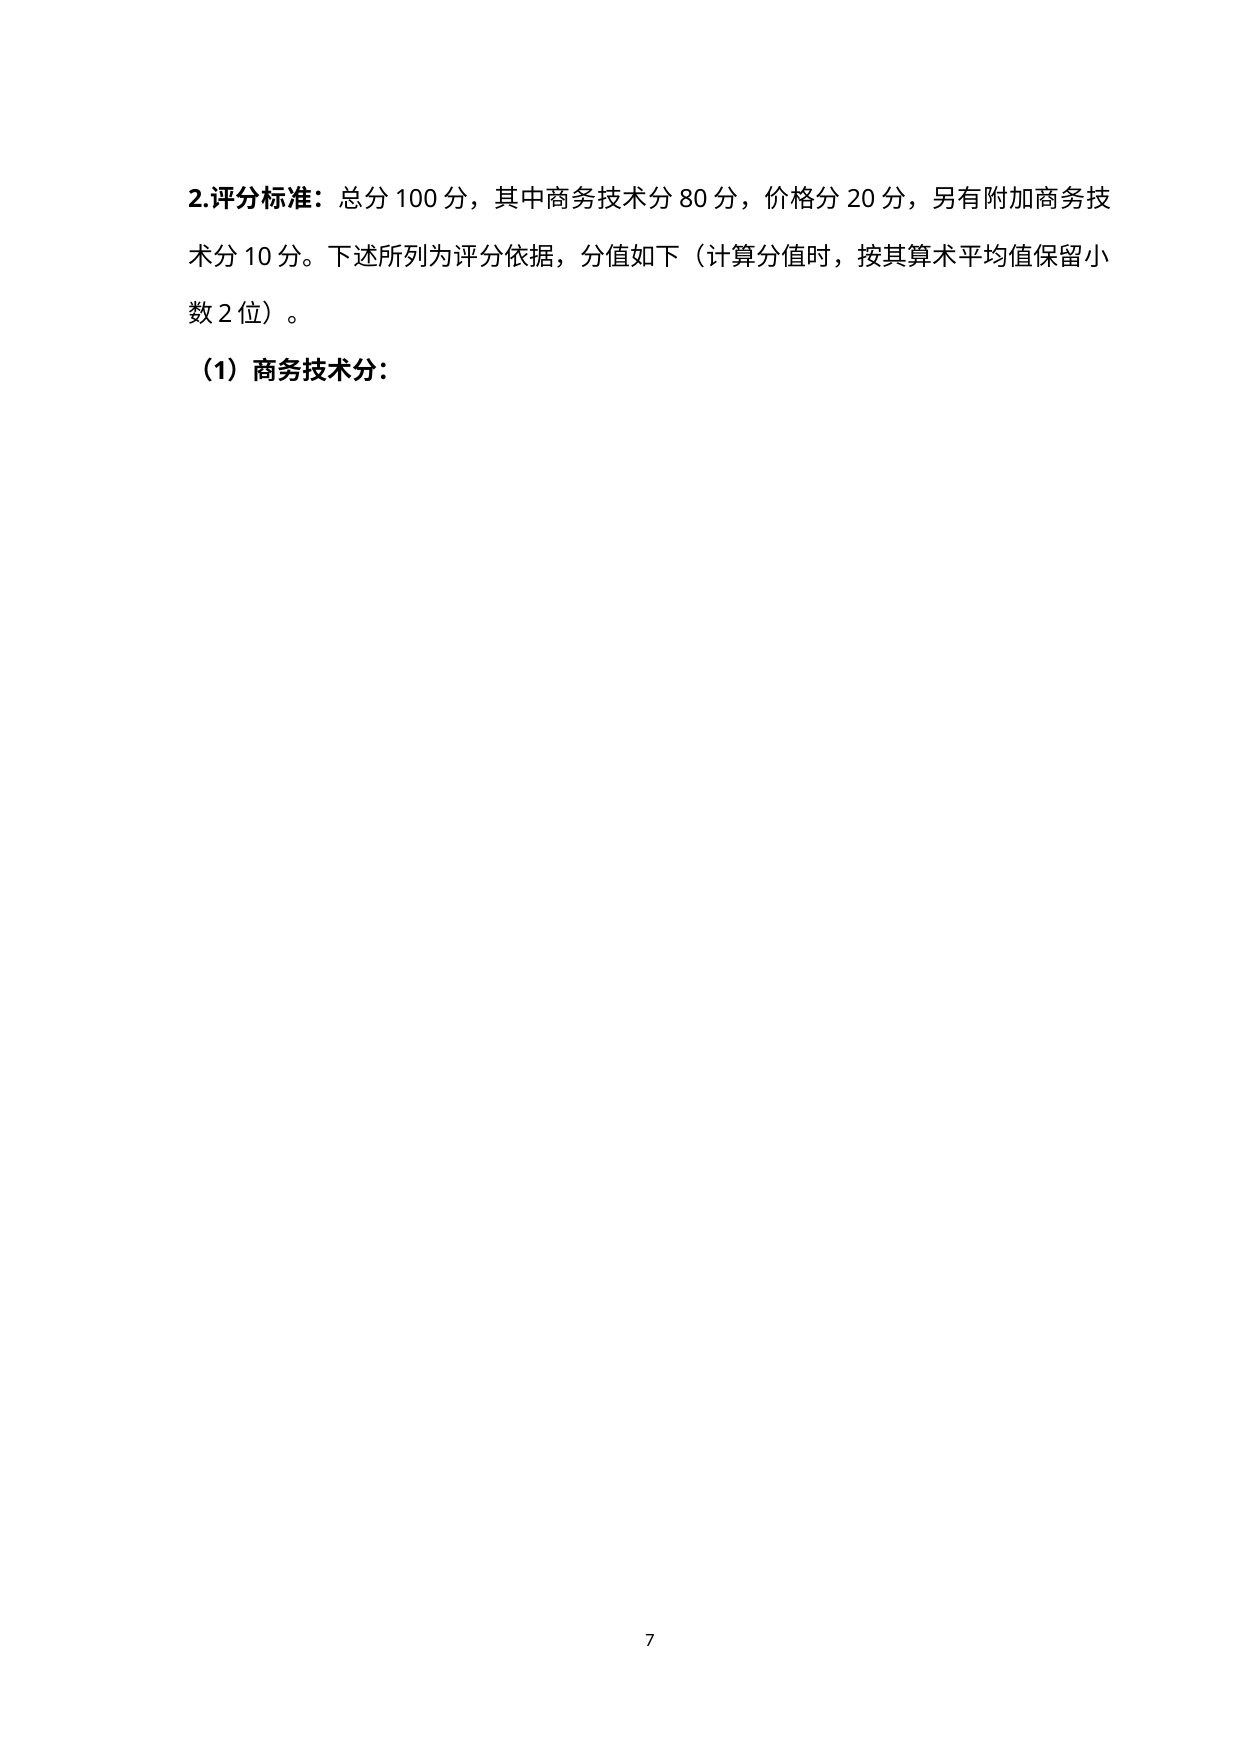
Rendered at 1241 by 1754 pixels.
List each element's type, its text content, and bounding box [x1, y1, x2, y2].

text 2.评分标准：总分100分，其中商务技术分80分，价格分20分，另有附加商务技术分10分。下述所列为评分依据，分值如下（计算分值时，按其算术平均值保留小数2位）。 [188, 162, 1111, 334]
text （1）商务技术分： [188, 334, 1111, 391]
